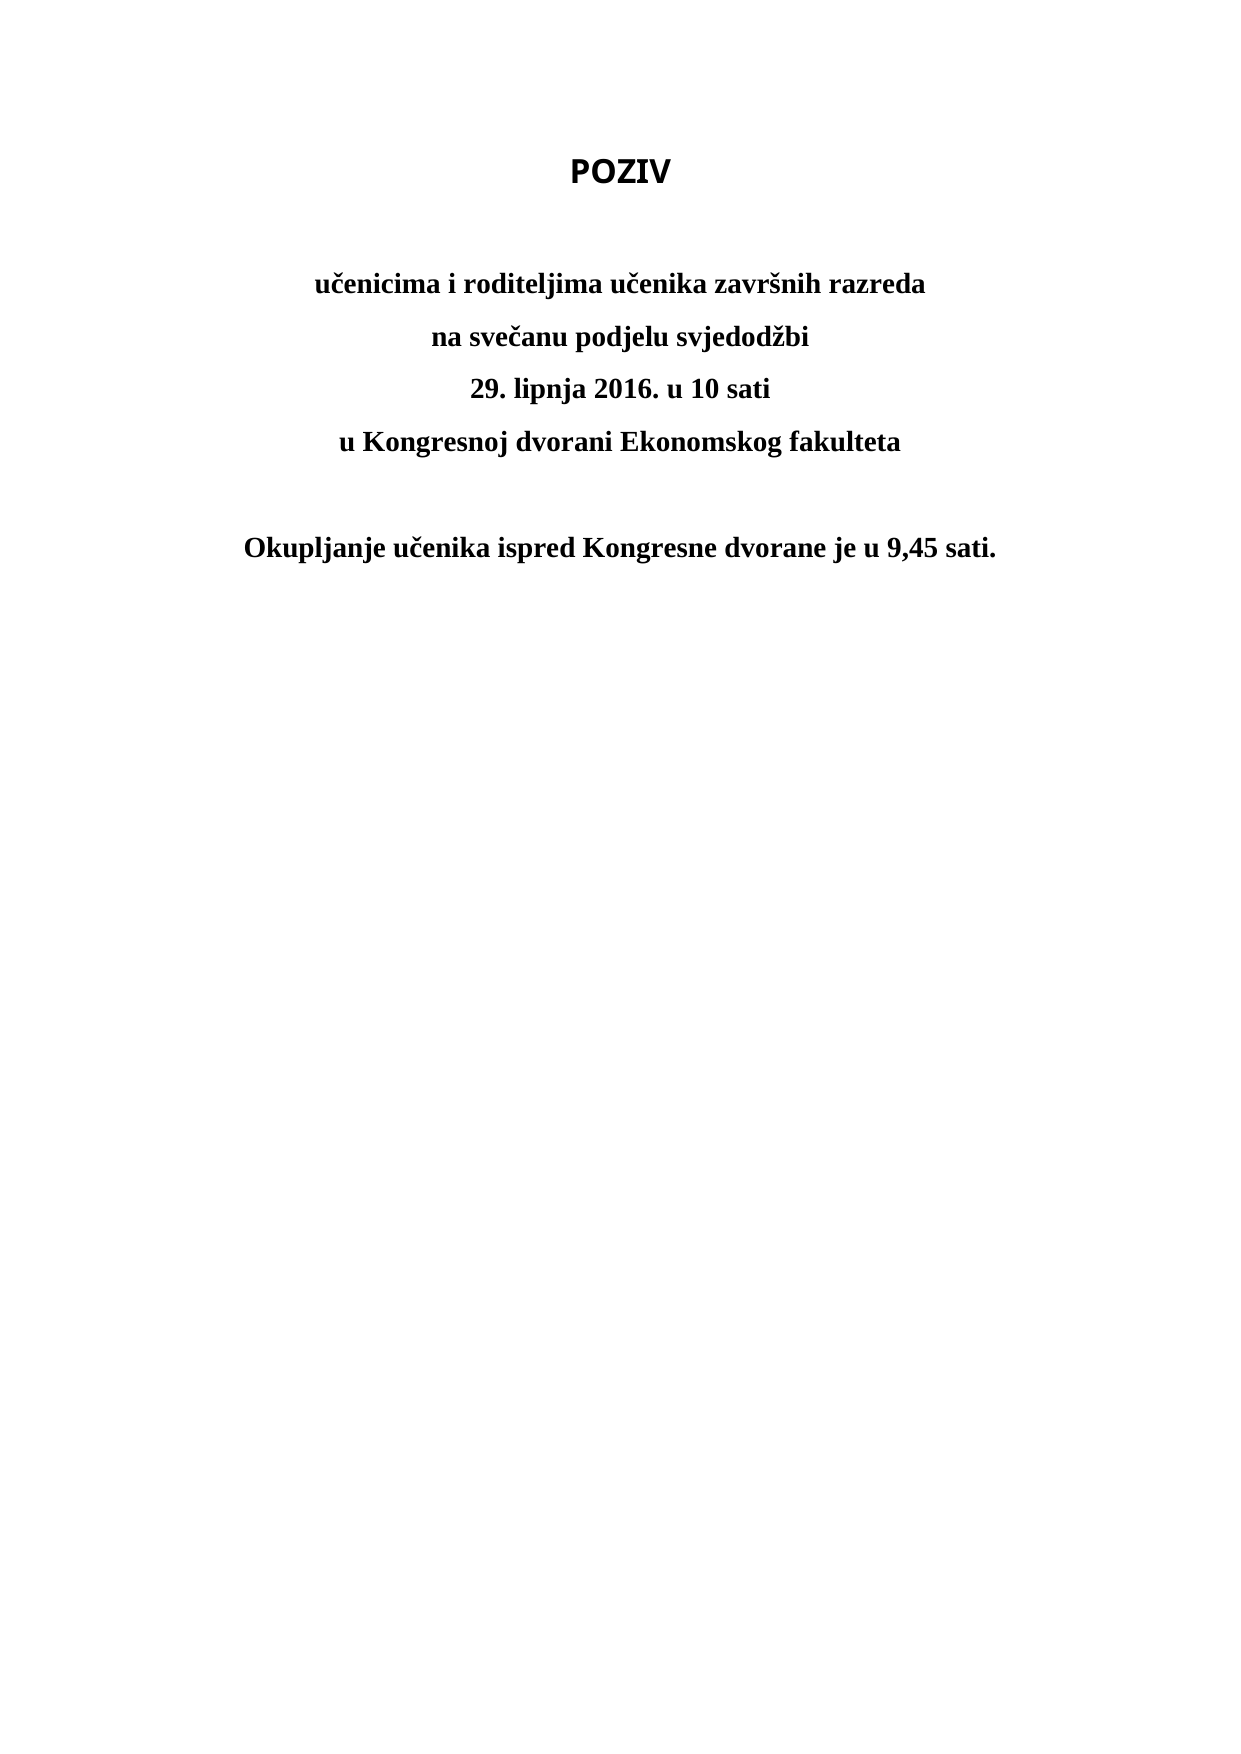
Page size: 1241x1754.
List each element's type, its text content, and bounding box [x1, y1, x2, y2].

text u Kongresnoj dvorani Ekonomskog fakulteta [148, 424, 1093, 458]
text Okupljanje učenika ispred Kongresne dvorane je u 9,45 sati. [148, 530, 1093, 564]
text 29. lipnja 2016. u 10 sati [148, 372, 1093, 405]
text na svečanu podjelu svjedodžbi [148, 319, 1093, 352]
text učenicima i roditeljima učenika završnih razreda [148, 266, 1093, 299]
text POZIV [148, 148, 1093, 193]
